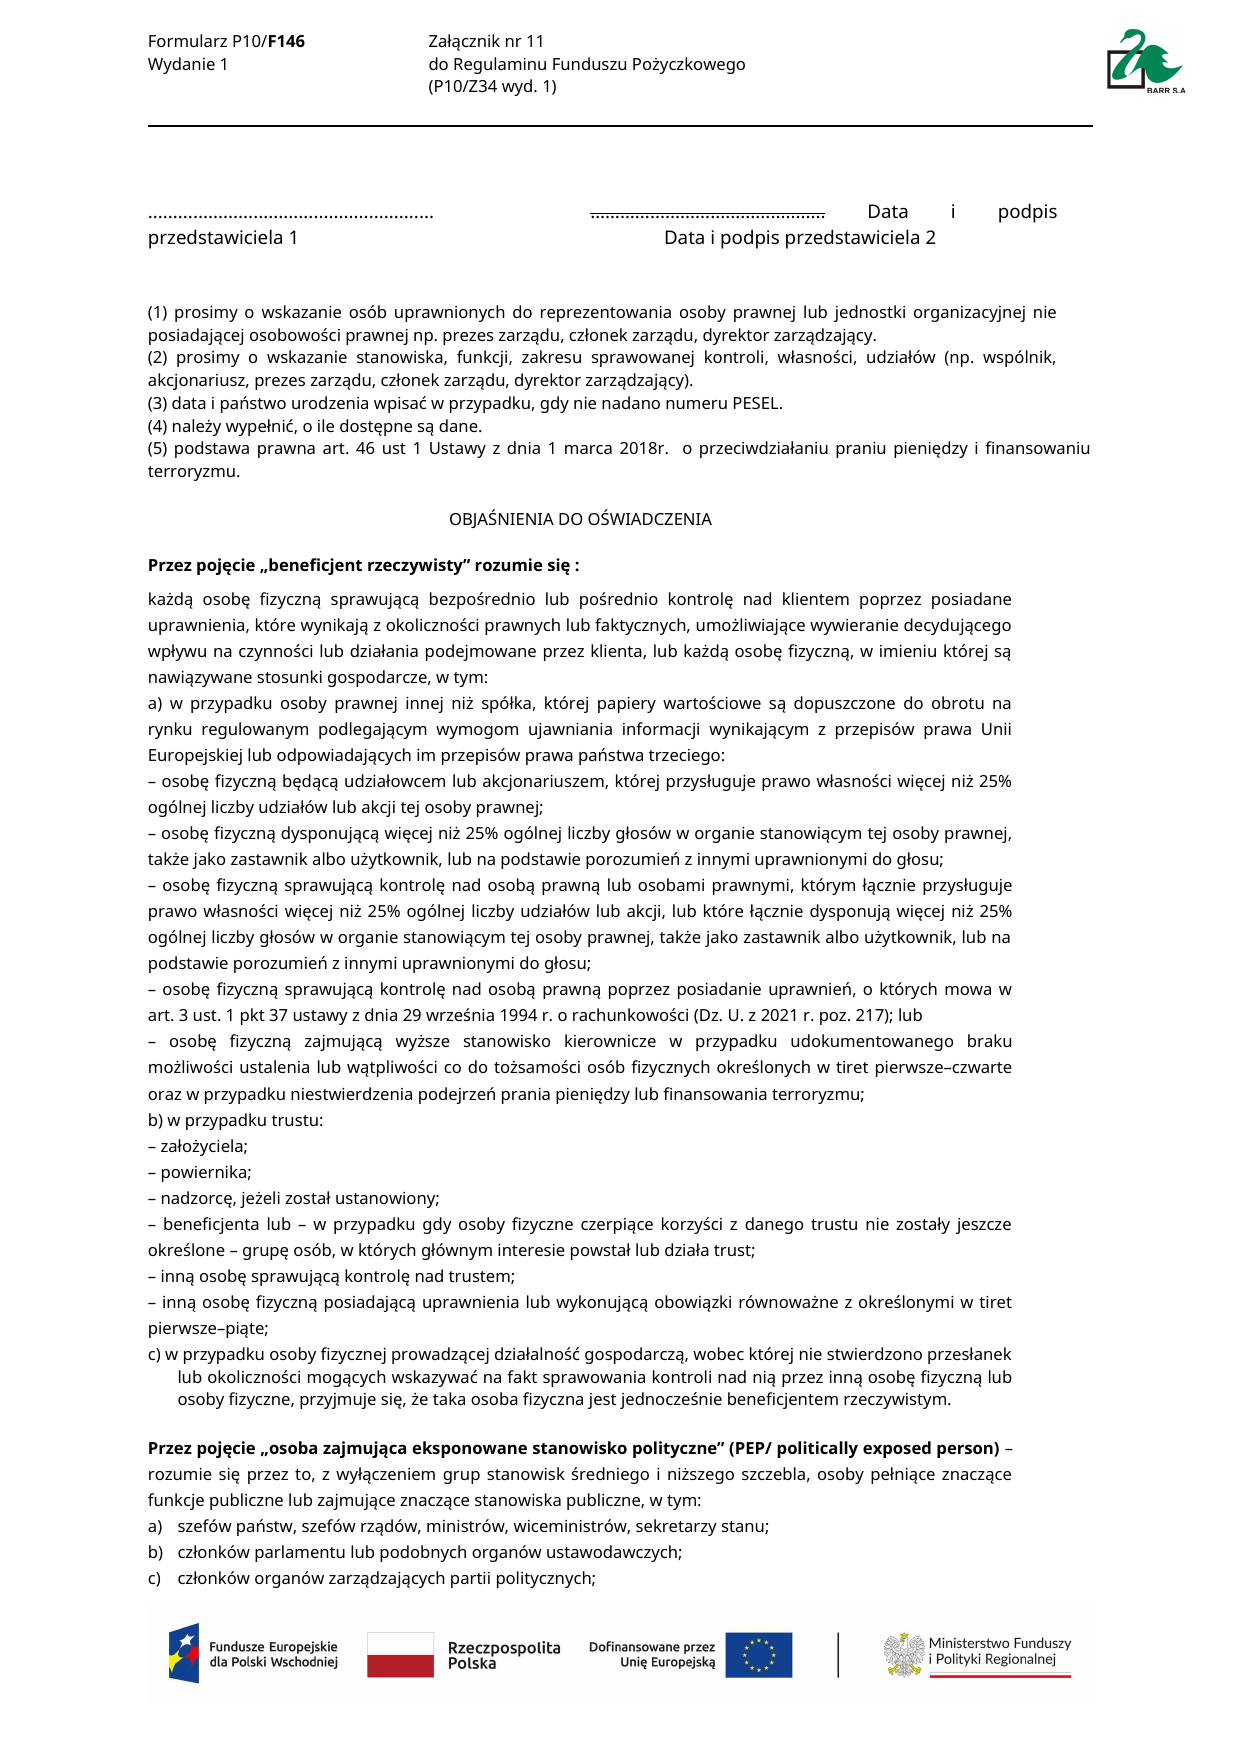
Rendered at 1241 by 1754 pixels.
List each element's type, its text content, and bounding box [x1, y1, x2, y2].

text – osobę fizyczną sprawującą kontrolę nad osobą prawną lub osobami prawnymi, którym łącznie przysługuje prawo własności więcej niż 25% ogólnej liczby udziałów lub akcji, lub które łącznie dysponują więcej niż 25% ogólnej liczby głosów w organie stanowiącym tej osoby prawnej, także jako zastawnik albo użytkownik, lub na podstawie porozumień z innymi uprawnionymi do głosu; [148, 874, 1013, 975]
text (1) prosimy o wskazanie osób uprawnionych do reprezentowania osoby prawnej lub jednostki organizacyjnej nie posiadającej osobowości prawnej np. prezes zarządu, członek zarządu, dyrektor zarządzający. [148, 301, 1057, 346]
text każdą osobę fizyczną sprawującą bezpośrednio lub pośrednio kontrolę nad klientem poprzez posiadane uprawnienia, które wynikają z okoliczności prawnych lub faktycznych, umożliwiające wywieranie decydującego wpływu na czynności lub działania podejmowane przez klienta, lub każdą osobę fizyczną, w imieniu której są nawiązywane stosunki gospodarcze, w tym: [148, 587, 1013, 688]
text – inną osobę fizyczną posiadającą uprawnienia lub wykonującą obowiązki równoważne z określonymi w tiret pierwsze–piąte; [148, 1291, 1013, 1339]
picture [1107, 29, 1186, 93]
text c) członków organów zarządzających partii politycznych; [148, 1566, 1013, 1589]
text (2) prosimy o wskazanie stanowiska, funkcji, zakresu sprawowanej kontroli, własności, udziałów (np. wspólnik, akcjonariusz, prezes zarządu, członek zarządu, dyrektor zarządzający). [148, 346, 1057, 392]
text – założyciela; [148, 1134, 1013, 1157]
text – nadzorcę, jeżeli został ustanowiony; [148, 1186, 1013, 1209]
text (3) data i państwo urodzenia wpisać w przypadku, gdy nie nadano numeru PESEL. [148, 392, 1057, 414]
text Przez pojęcie „osoba zajmująca eksponowane stanowisko polityczne” (PEP/ politically exposed person) – rozumie się przez to, z wyłączeniem grup stanowisk średniego i niższego szczebla, osoby pełniące znaczące funkcje publiczne lub zajmujące znaczące stanowiska publiczne, w tym: [148, 1436, 1013, 1511]
text (5) podstawa prawna art. 46 ust 1 Ustawy z dnia 1 marca 2018r. o przeciwdziałaniu praniu pieniędzy i finansowaniu terroryzmu. [148, 437, 1093, 482]
text – inną osobę sprawującą kontrolę nad trustem; [148, 1264, 1013, 1287]
text OBJAŚNIENIA DO OŚWIADCZENIA [148, 508, 1013, 531]
text (4) należy wypełnić, o ile dostępne są dane. [148, 414, 1093, 437]
text b) członków parlamentu lub podobnych organów ustawodawczych; [148, 1540, 1013, 1563]
text – powiernika; [148, 1160, 1013, 1183]
text ......................................................... ………...................................... Data i podpis przedstawiciela 1 Data i podpis przedstawiciela 2 [148, 199, 1057, 250]
text – beneficjenta lub – w przypadku gdy osoby fizyczne czerpiące korzyści z danego trustu nie zostały jeszcze określone – grupę osób, w których głównym interesie powstał lub działa trust; [148, 1212, 1013, 1261]
text – osobę fizyczną sprawującą kontrolę nad osobą prawną poprzez posiadanie uprawnień, o których mowa w art. 3 ust. 1 pkt 37 ustawy z dnia 29 września 1994 r. o rachunkowości (Dz. U. z 2021 r. poz. 217); lub [148, 978, 1013, 1027]
text – osobę fizyczną dysponującą więcej niż 25% ogólnej liczby głosów w organie stanowiącym tej osoby prawnej, także jako zastawnik albo użytkownik, lub na podstawie porozumień z innymi uprawnionymi do głosu; [148, 822, 1013, 871]
text b) w przypadku trustu: [148, 1108, 1013, 1131]
text Przez pojęcie „beneficjent rzeczywisty” rozumie się : [148, 553, 1013, 576]
text – osobę fizyczną będącą udziałowcem lub akcjonariuszem, której przysługuje prawo własności więcej niż 25% ogólnej liczby udziałów lub akcji tej osoby prawnej; [148, 770, 1013, 818]
text – osobę fizyczną zajmującą wyższe stanowisko kierownicze w przypadku udokumentowanego braku możliwości ustalenia lub wątpliwości co do tożsamości osób fizycznych określonych w tiret pierwsze–czwarte oraz w przypadku niestwierdzenia podejrzeń prania pieniędzy lub finansowania terroryzmu; [148, 1030, 1013, 1105]
text c) w przypadku osoby fizycznej prowadzącej działalność gospodarczą, wobec której nie stwierdzono przesłanek lub okoliczności mogących wskazywać na fakt sprawowania kontroli nad nią przez inną osobę fizyczną lub osoby fizyczne, przyjmuje się, że taka osoba fizyczna jest jednocześnie beneficjentem rzeczywistym. [148, 1343, 1013, 1411]
text a) w przypadku osoby prawnej innej niż spółka, której papiery wartościowe są dopuszczone do obrotu na rynku regulowanym podlegającym wymogom ujawniania informacji wynikającym z przepisów prawa Unii Europejskiej lub odpowiadających im przepisów prawa państwa trzeciego: [148, 692, 1013, 766]
picture [147, 1601, 1093, 1705]
text a) szefów państw, szefów rządów, ministrów, wiceministrów, sekretarzy stanu; [148, 1514, 1013, 1537]
